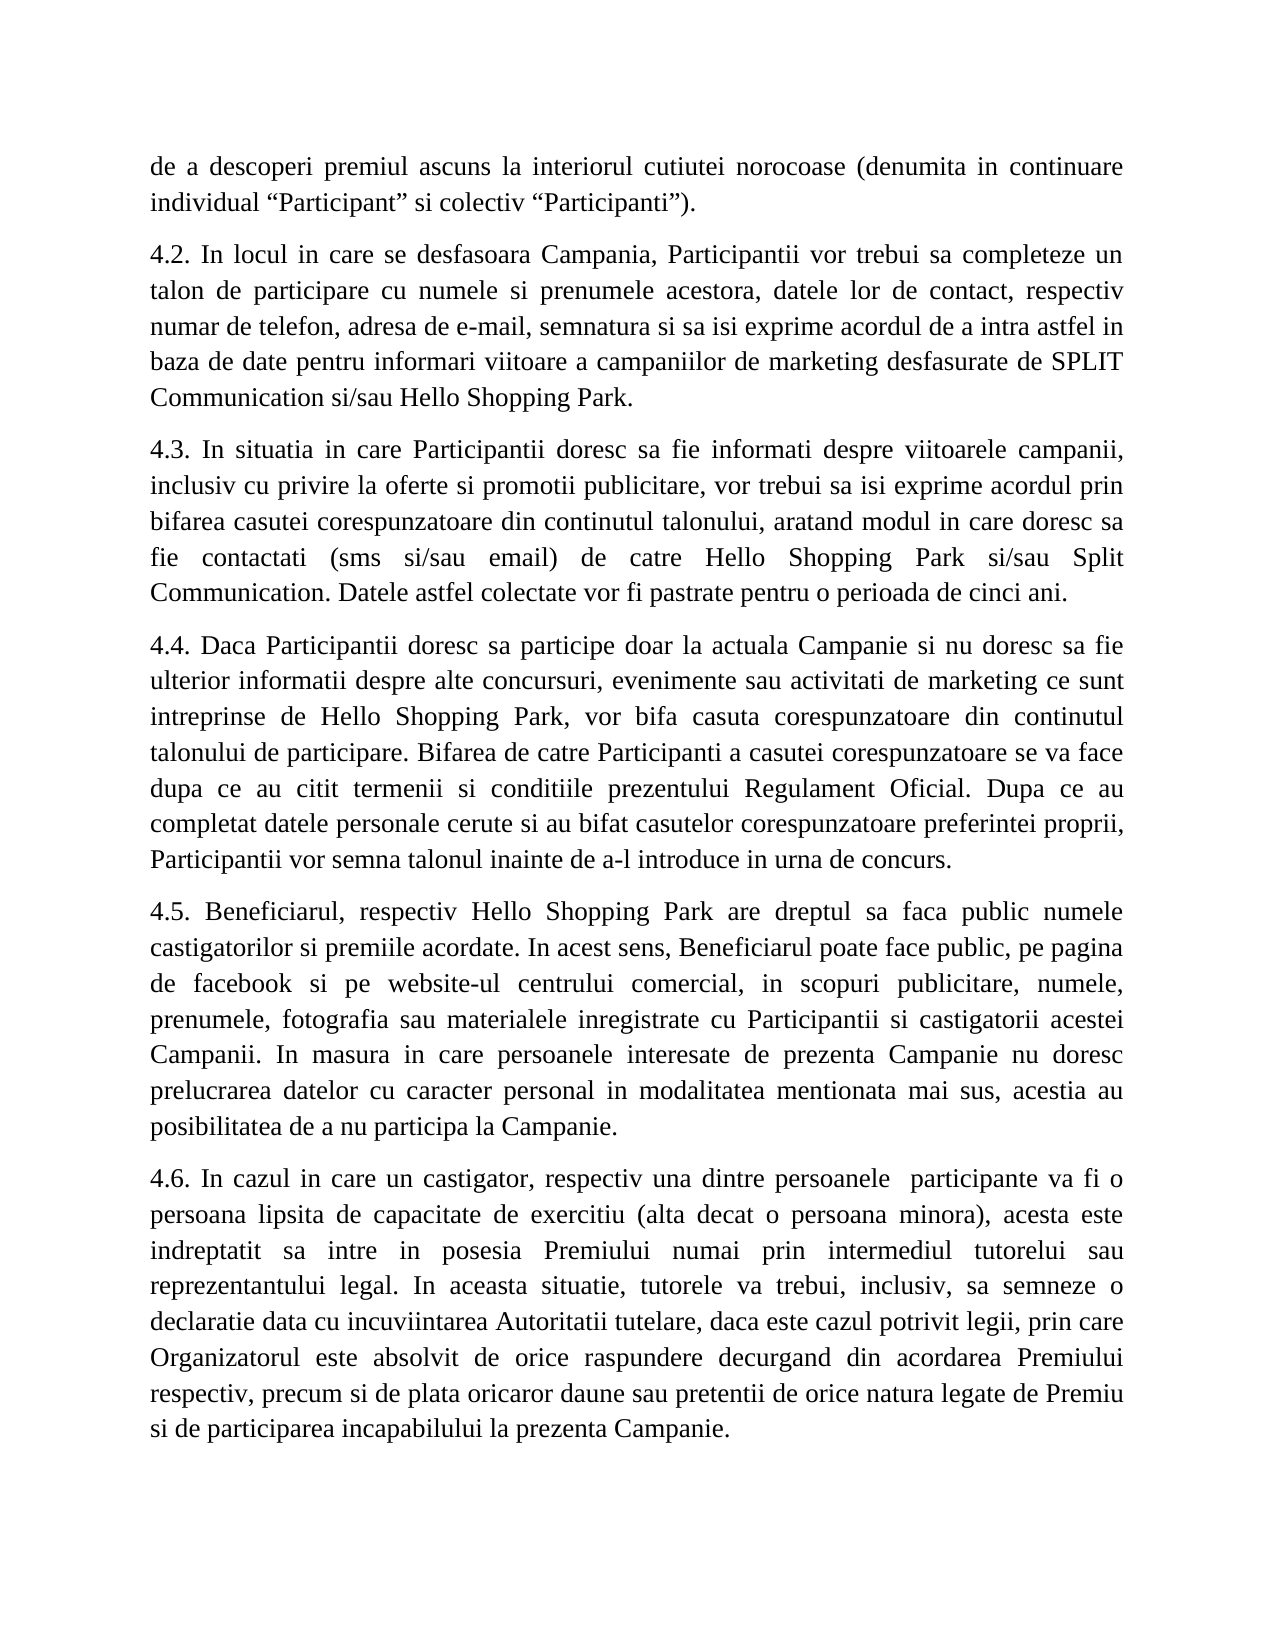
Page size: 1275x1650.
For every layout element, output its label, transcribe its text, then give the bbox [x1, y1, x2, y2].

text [150, 150, 1125, 217]
text 4.3. In situatia in care Participantii doresc sa fie informati despre viitoarele campanii, inclusiv cu privire la oferte si promotii publicitare, vor trebui sa isi exprime acordul prin bifarea casutei corespunzatoare din continutul talonului, aratand modul in care doresc sa fie contactati (sms si/sau email) de catre Hello Shopping Park si/sau Split Communication. Datele astfel colectate vor fi pastrate pentru o perioada de cinci ani. [150, 433, 1125, 607]
text 4.5. Beneficiarul, respectiv Hello Shopping Park are dreptul sa faca public numele castigatorilor si premiile acordate. In acest sens, Beneficiarul poate face public, pe pagina de facebook si pe website-ul centrului comercial, in scopuri publicitare, numele, prenumele, fotografia sau materialele inregistrate cu Participantii si castigatorii acestei Campanii. In masura in care persoanele interesate de prezenta Campanie nu doresc prelucrarea datelor cu caracter personal in modalitatea mentionata mai sus, acestia au posibilitatea de a nu participa la Campanie. [150, 896, 1125, 1141]
text 4.6. In cazul in care un castigator, respectiv una dintre persoanele participante va fi o persoana lipsita de capacitate de exercitiu (alta decat o persoana minora), acesta este indreptatit sa intre in posesia Premiului numai prin intermediul tutorelui sau reprezentantului legal. In aceasta situatie, tutorele va trebui, inclusiv, sa semneze o declaratie data cu incuviintarea Autoritatii tutelare, daca este cazul potrivit legii, prin care Organizatorul este absolvit de orice raspundere decurgand din acordarea Premiului respectiv, precum si de plata oricaror daune sau pretentii de orice natura legate de Premiu si de participarea incapabilului la prezenta Campanie. [150, 1162, 1125, 1443]
text 4.2. In locul in care se desfasoara Campania, Participantii vor trebui sa completeze un talon de participare cu numele si prenumele acestora, datele lor de contact, respectiv numar de telefon, adresa de e-mail, semnatura si sa isi exprime acordul de a intra astfel in baza de date pentru informari viitoare a campaniilor de marketing desfasurate de SPLIT Communication si/sau Hello Shopping Park. [150, 238, 1125, 412]
text 4.4. Daca Participantii doresc sa participe doar la actuala Campanie si nu doresc sa fie ulterior informatii despre alte concursuri, evenimente sau activitati de marketing ce sunt intreprinse de Hello Shopping Park, vor bifa casuta corespunzatoare din continutul talonului de participare. Bifarea de catre Participanti a casutei corespunzatoare se va face dupa ce au citit termenii si conditiile prezentului Regulament Oficial. Dupa ce au completat datele personale cerute si au bifat casutelor corespunzatoare preferintei proprii, Participantii vor semna talonul inainte de a-l introduce in urna de concurs. [150, 629, 1125, 874]
